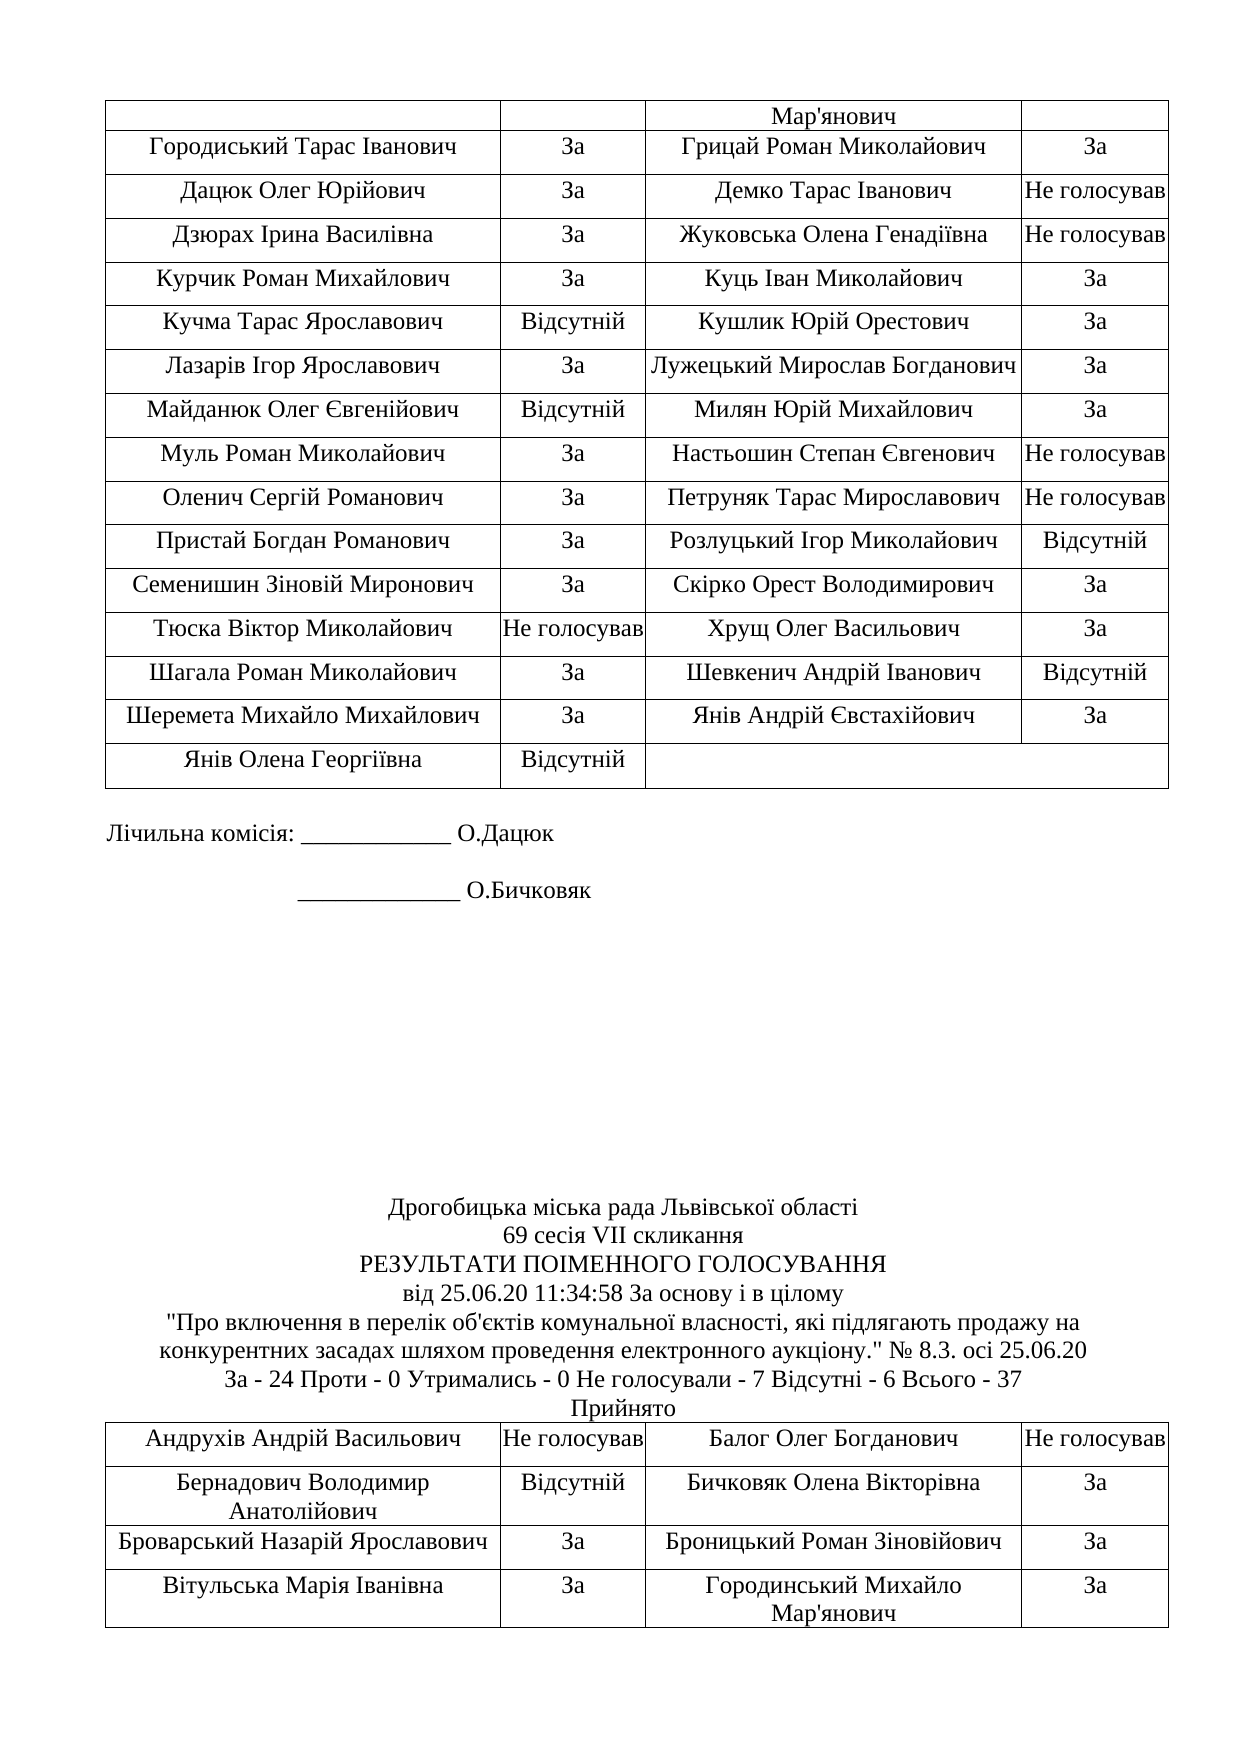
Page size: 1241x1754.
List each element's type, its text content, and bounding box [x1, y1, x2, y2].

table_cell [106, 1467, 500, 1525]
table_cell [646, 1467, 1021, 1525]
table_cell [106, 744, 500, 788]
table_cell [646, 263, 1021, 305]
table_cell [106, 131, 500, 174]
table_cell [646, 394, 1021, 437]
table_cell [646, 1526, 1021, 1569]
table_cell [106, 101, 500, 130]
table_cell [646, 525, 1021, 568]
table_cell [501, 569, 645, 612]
text Прийнято [106, 1393, 1140, 1422]
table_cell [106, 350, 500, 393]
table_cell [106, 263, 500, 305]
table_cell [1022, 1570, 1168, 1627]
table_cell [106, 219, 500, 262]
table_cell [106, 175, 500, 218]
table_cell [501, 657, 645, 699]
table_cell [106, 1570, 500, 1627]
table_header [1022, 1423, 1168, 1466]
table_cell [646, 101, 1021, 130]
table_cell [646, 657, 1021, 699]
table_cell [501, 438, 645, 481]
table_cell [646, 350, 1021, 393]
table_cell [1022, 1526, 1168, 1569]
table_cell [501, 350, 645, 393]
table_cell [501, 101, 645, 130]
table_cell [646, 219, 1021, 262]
text "Про включення в перелік об'єктів комунальної власності, які підлягають продажу на конкурентних засадах шляхом проведення електронного аукціону." № 8.3. осі 25.06.20 [106, 1307, 1140, 1364]
text РЕЗУЛЬТАТИ ПОІМЕННОГО ГОЛОСУВАННЯ [106, 1249, 1140, 1278]
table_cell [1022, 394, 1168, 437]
text Лічильна комісія: ____________ О.Дацюк [106, 818, 1140, 847]
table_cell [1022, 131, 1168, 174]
text 69 сесія VII скликання [106, 1220, 1140, 1249]
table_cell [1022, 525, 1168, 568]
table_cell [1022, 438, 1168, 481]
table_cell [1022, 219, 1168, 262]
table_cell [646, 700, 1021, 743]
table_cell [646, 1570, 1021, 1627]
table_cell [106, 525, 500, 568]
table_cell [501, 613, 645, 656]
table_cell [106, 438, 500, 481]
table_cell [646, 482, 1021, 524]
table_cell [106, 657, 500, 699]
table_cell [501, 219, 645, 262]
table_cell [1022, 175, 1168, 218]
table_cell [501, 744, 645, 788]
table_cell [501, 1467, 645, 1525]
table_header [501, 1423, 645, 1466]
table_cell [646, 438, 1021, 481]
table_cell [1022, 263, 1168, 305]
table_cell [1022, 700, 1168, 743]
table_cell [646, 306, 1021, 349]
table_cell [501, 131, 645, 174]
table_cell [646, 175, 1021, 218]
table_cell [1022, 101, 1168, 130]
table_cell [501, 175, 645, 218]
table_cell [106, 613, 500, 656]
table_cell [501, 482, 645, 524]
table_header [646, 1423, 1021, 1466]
text _____________ О.Бичковяк [106, 875, 1140, 904]
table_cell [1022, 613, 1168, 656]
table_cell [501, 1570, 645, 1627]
text Дрогобицька міська рада Львівської області [106, 1192, 1140, 1220]
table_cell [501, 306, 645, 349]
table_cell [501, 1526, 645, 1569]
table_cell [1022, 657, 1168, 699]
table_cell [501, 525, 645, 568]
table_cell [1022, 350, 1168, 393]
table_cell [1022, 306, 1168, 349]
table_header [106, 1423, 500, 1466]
text За - 24 Проти - 0 Утримались - 0 Не голосували - 7 Відсутні - 6 Всього - 37 [106, 1364, 1140, 1393]
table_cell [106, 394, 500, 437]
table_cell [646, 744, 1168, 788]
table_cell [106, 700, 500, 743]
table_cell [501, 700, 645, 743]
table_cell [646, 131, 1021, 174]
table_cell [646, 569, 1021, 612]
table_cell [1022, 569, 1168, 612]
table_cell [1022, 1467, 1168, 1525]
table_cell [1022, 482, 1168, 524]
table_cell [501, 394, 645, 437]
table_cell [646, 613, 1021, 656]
text від 25.06.20 11:34:58 За основу і в цілому [106, 1278, 1140, 1307]
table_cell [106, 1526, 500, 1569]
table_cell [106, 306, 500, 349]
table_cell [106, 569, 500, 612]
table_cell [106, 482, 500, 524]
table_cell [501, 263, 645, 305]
